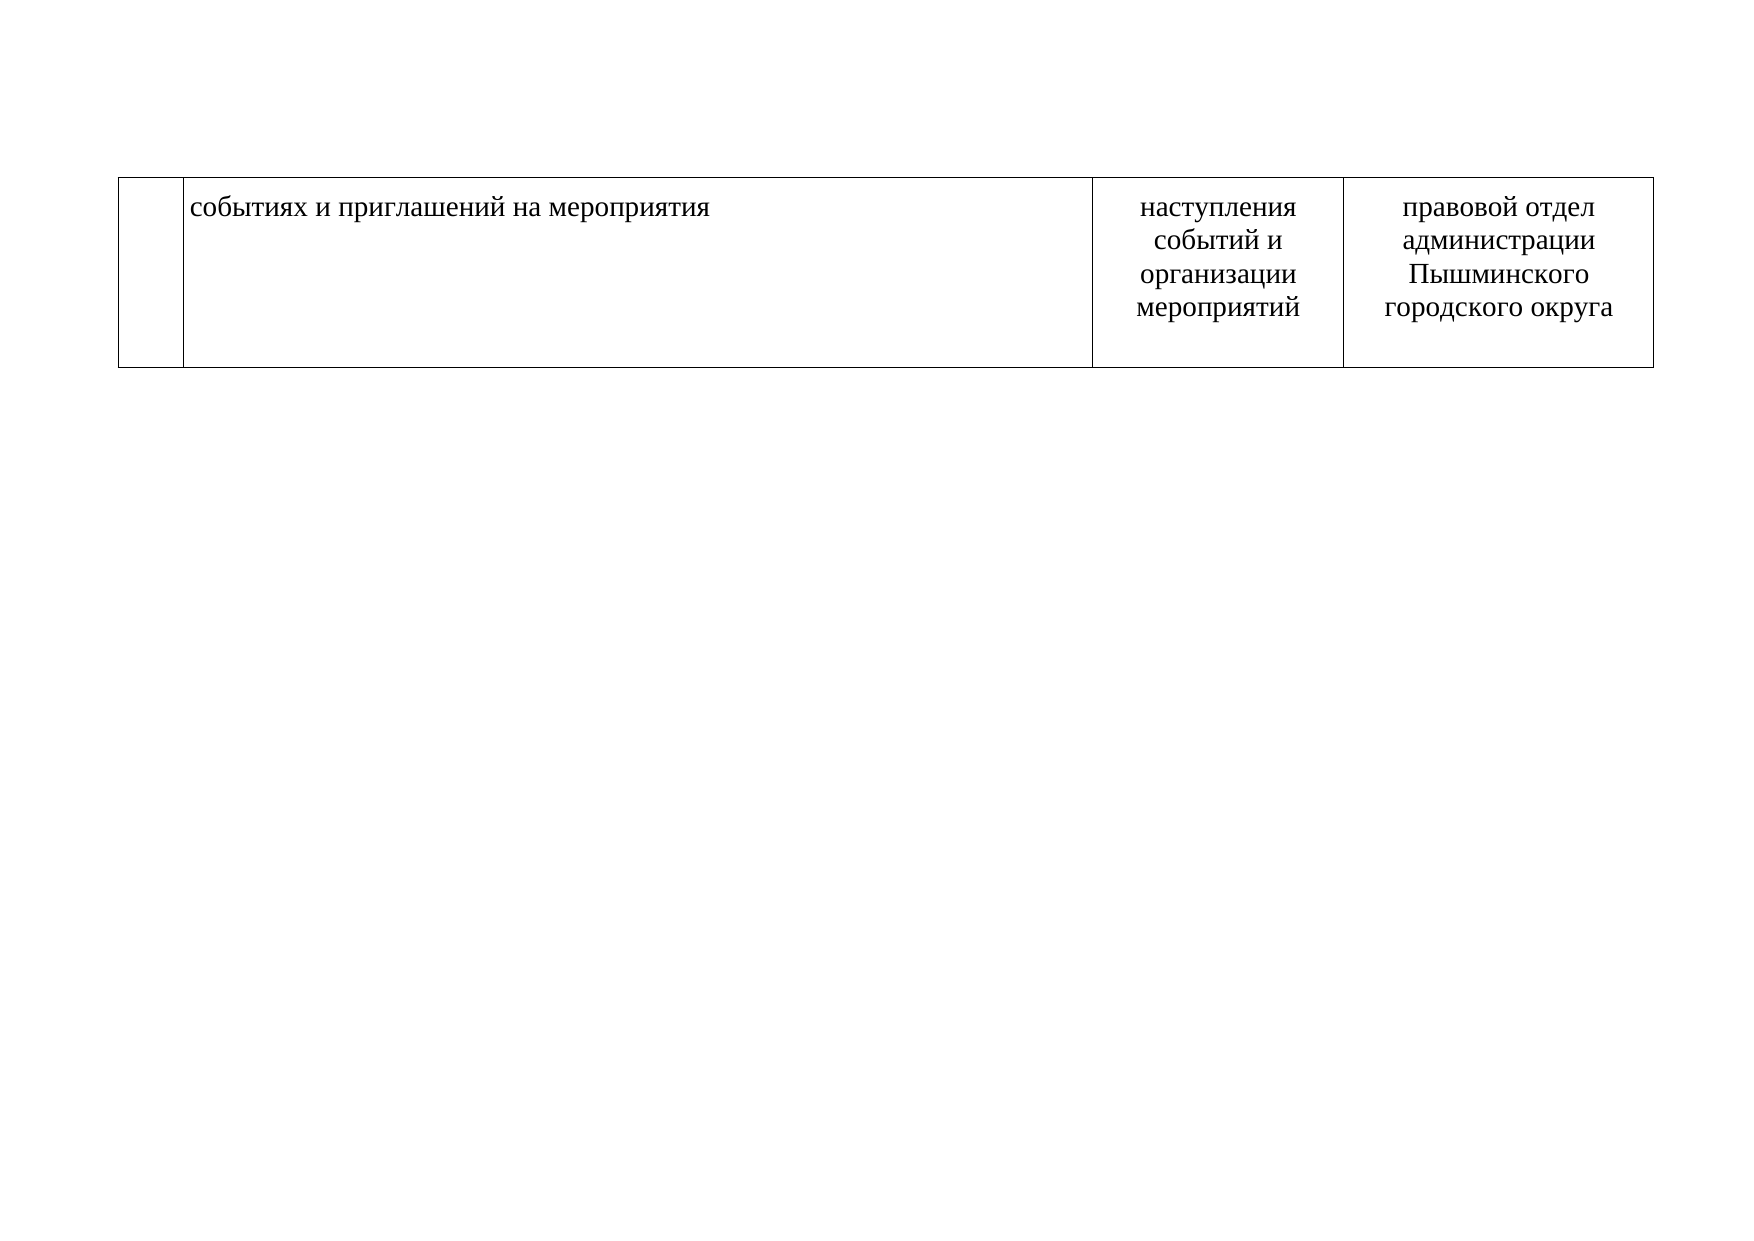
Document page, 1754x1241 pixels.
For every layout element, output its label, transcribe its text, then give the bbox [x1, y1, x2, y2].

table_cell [1093, 178, 1343, 367]
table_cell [184, 178, 1092, 367]
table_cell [1344, 178, 1653, 367]
table_cell 5. [119, 178, 183, 367]
